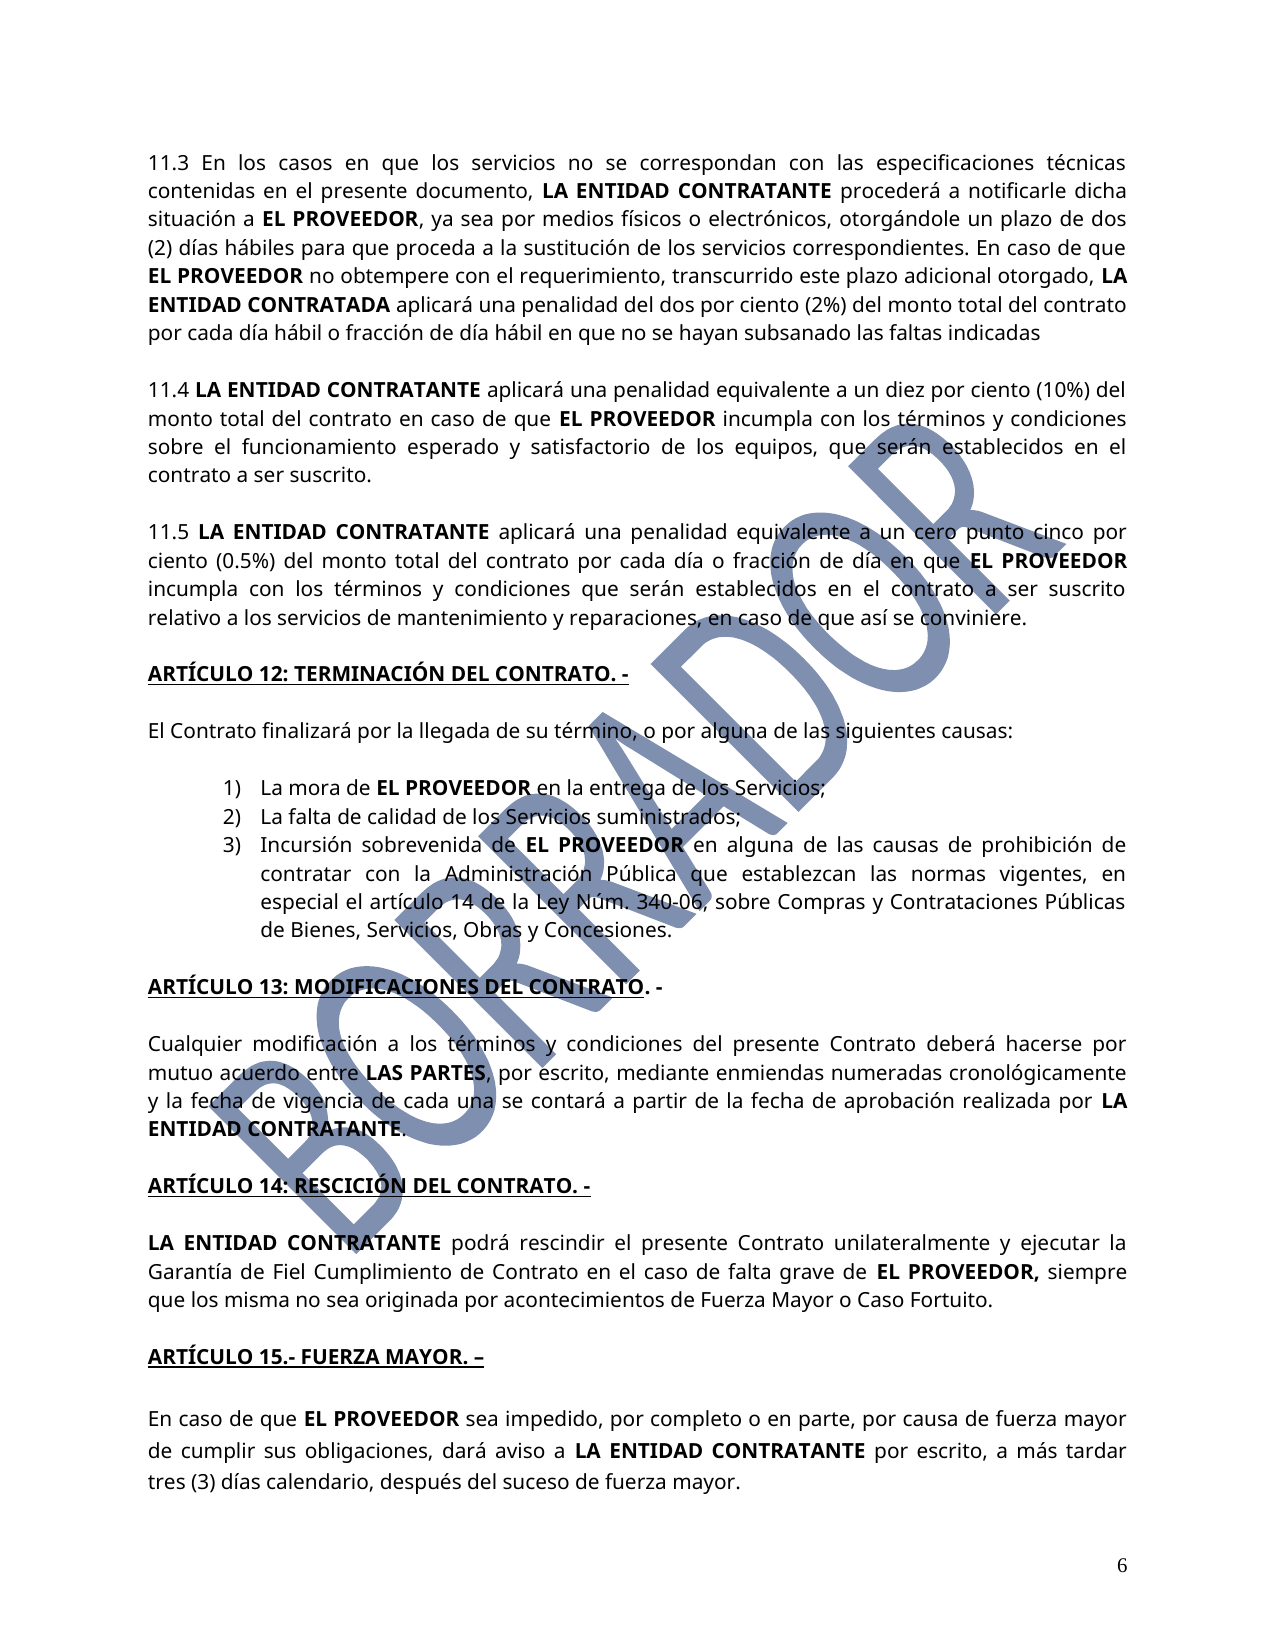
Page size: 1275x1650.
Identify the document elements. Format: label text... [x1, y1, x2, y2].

text ARTÍCULO 14: RESCICIÓN DEL CONTRATO. - [148, 1171, 1127, 1200]
text Cualquier modificación a los términos y condiciones del presente Contrato deberá hacerse por mutuo acuerdo entre LAS PARTES, por escrito, mediante enmiendas numeradas cronológicamente y la fecha de vigencia de cada una se contará a partir de la fecha de aprobación realizada por LA ENTIDAD CONTRATANTE. [148, 1029, 1127, 1143]
list Incursión sobrevenida de EL PROVEEDOR en alguna de las causas de prohibición de contratar con la Administración Pública que establezcan las normas vigentes, en especial el artículo 14 de la Ley Núm. 340-06, sobre Compras y Contrataciones Públicas de Bienes, Servicios, Obras y Concesiones. [223, 830, 1127, 944]
text LA ENTIDAD CONTRATANTE podrá rescindir el presente Contrato unilateralmente y ejecutar la Garantía de Fiel Cumplimiento de Contrato en el caso de falta grave de EL PROVEEDOR, siempre que los misma no sea originada por acontecimientos de Fuerza Mayor o Caso Fortuito. [148, 1228, 1127, 1314]
list La falta de calidad de los Servicios suministrados; [223, 802, 1127, 830]
text ARTÍCULO 12: TERMINACIÓN DEL CONTRATO. - [148, 659, 1127, 688]
text El Contrato finalizará por la llegada de su término, o por alguna de las siguientes causas: [148, 716, 1127, 745]
text 11.4 LA ENTIDAD CONTRATANTE aplicará una penalidad equivalente a un diez por ciento (10%) del monto total del contrato en caso de que EL PROVEEDOR incumpla con los términos y condiciones sobre el funcionamiento esperado y satisfactorio de los equipos, que serán establecidos en el contrato a ser suscrito. [148, 375, 1127, 489]
text 11.5 LA ENTIDAD CONTRATANTE aplicará una penalidad equivalente a un cero punto cinco por ciento (0.5%) del monto total del contrato por cada día o fracción de día en que EL PROVEEDOR incumpla con los términos y condiciones que serán establecidos en el contrato a ser suscrito relativo a los servicios de mantenimiento y reparaciones, en caso de que así se conviniere. [148, 517, 1127, 631]
list La mora de EL PROVEEDOR en la entrega de los Servicios; [223, 773, 1127, 802]
text Artículo 13: MODIFICACIONES DEL CONTRATO. - [148, 972, 1127, 1001]
text En caso de que EL PROVEEDOR sea impedido, por completo o en parte, por causa de fuerza mayor de cumplir sus obligaciones, dará aviso a LA ENTIDAD CONTRATANTE por escrito, a más tardar tres (3) días calendario, después del suceso de fuerza mayor. [148, 1404, 1127, 1496]
text 11.3 En los casos en que los servicios no se correspondan con las especificaciones técnicas contenidas en el presente documento, LA ENTIDAD CONTRATANTE procederá a notificarle dicha situación a EL PROVEEDOR, ya sea por medios físicos o electrónicos, otorgándole un plazo de dos (2) días hábiles para que proceda a la sustitución de los servicios correspondientes. En caso de que EL PROVEEDOR no obtempere con el requerimiento, transcurrido este plazo adicional otorgado, LA ENTIDAD CONTRATADA aplicará una penalidad del dos por ciento (2%) del monto total del contrato por cada día hábil o fracción de día hábil en que no se hayan subsanado las faltas indicadas [148, 148, 1127, 347]
text ARTÍCULO 15.- FUERZA MAYOR. – [148, 1342, 1127, 1371]
